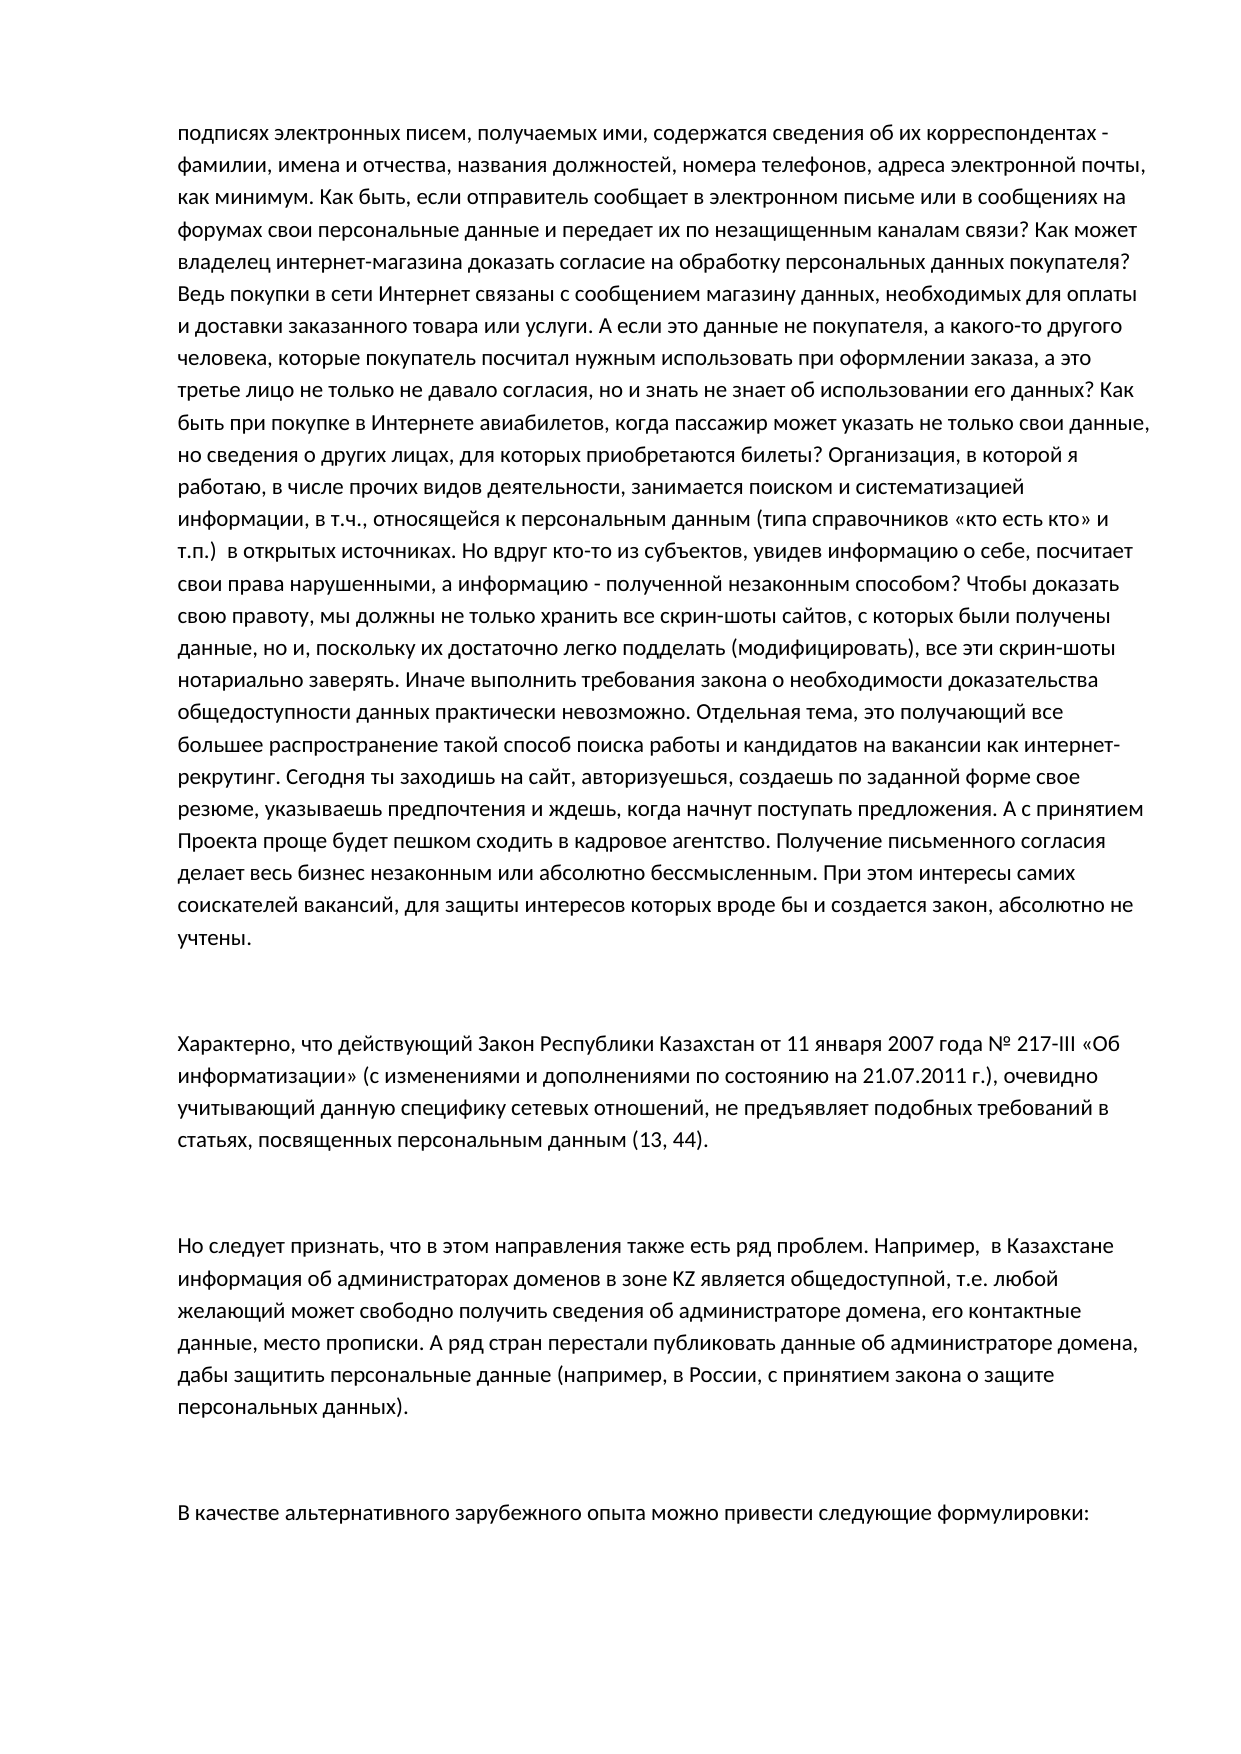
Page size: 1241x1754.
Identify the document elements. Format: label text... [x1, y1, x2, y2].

text Но следует признать, что в этом направления также есть ряд проблем. Например, в Казахстане информация об администраторах доменов в зоне KZ является общедоступной, т.е. любой желающий может свободно получить сведения об администраторе домена, его контактные данные, место прописки. А ряд стран перестали публиковать данные об администраторе домена, дабы защитить персональные данные (например, в России, с принятием закона о защите персональных данных). [177, 1231, 1152, 1420]
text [177, 118, 1152, 951]
text Характерно, что действующий Закон Республики Казахстан от 11 января 2007 года № 217-III «Об информатизации» (с изменениями и дополнениями по состоянию на 21.07.2011 г.), очевидно учитывающий данную специфику сетевых отношений, не предъявляет подобных требований в статьях, посвященных персональным данным (13, 44). [177, 1029, 1152, 1153]
text В качестве альтернативного зарубежного опыта можно привести следующие формулировки: [177, 1498, 1152, 1526]
